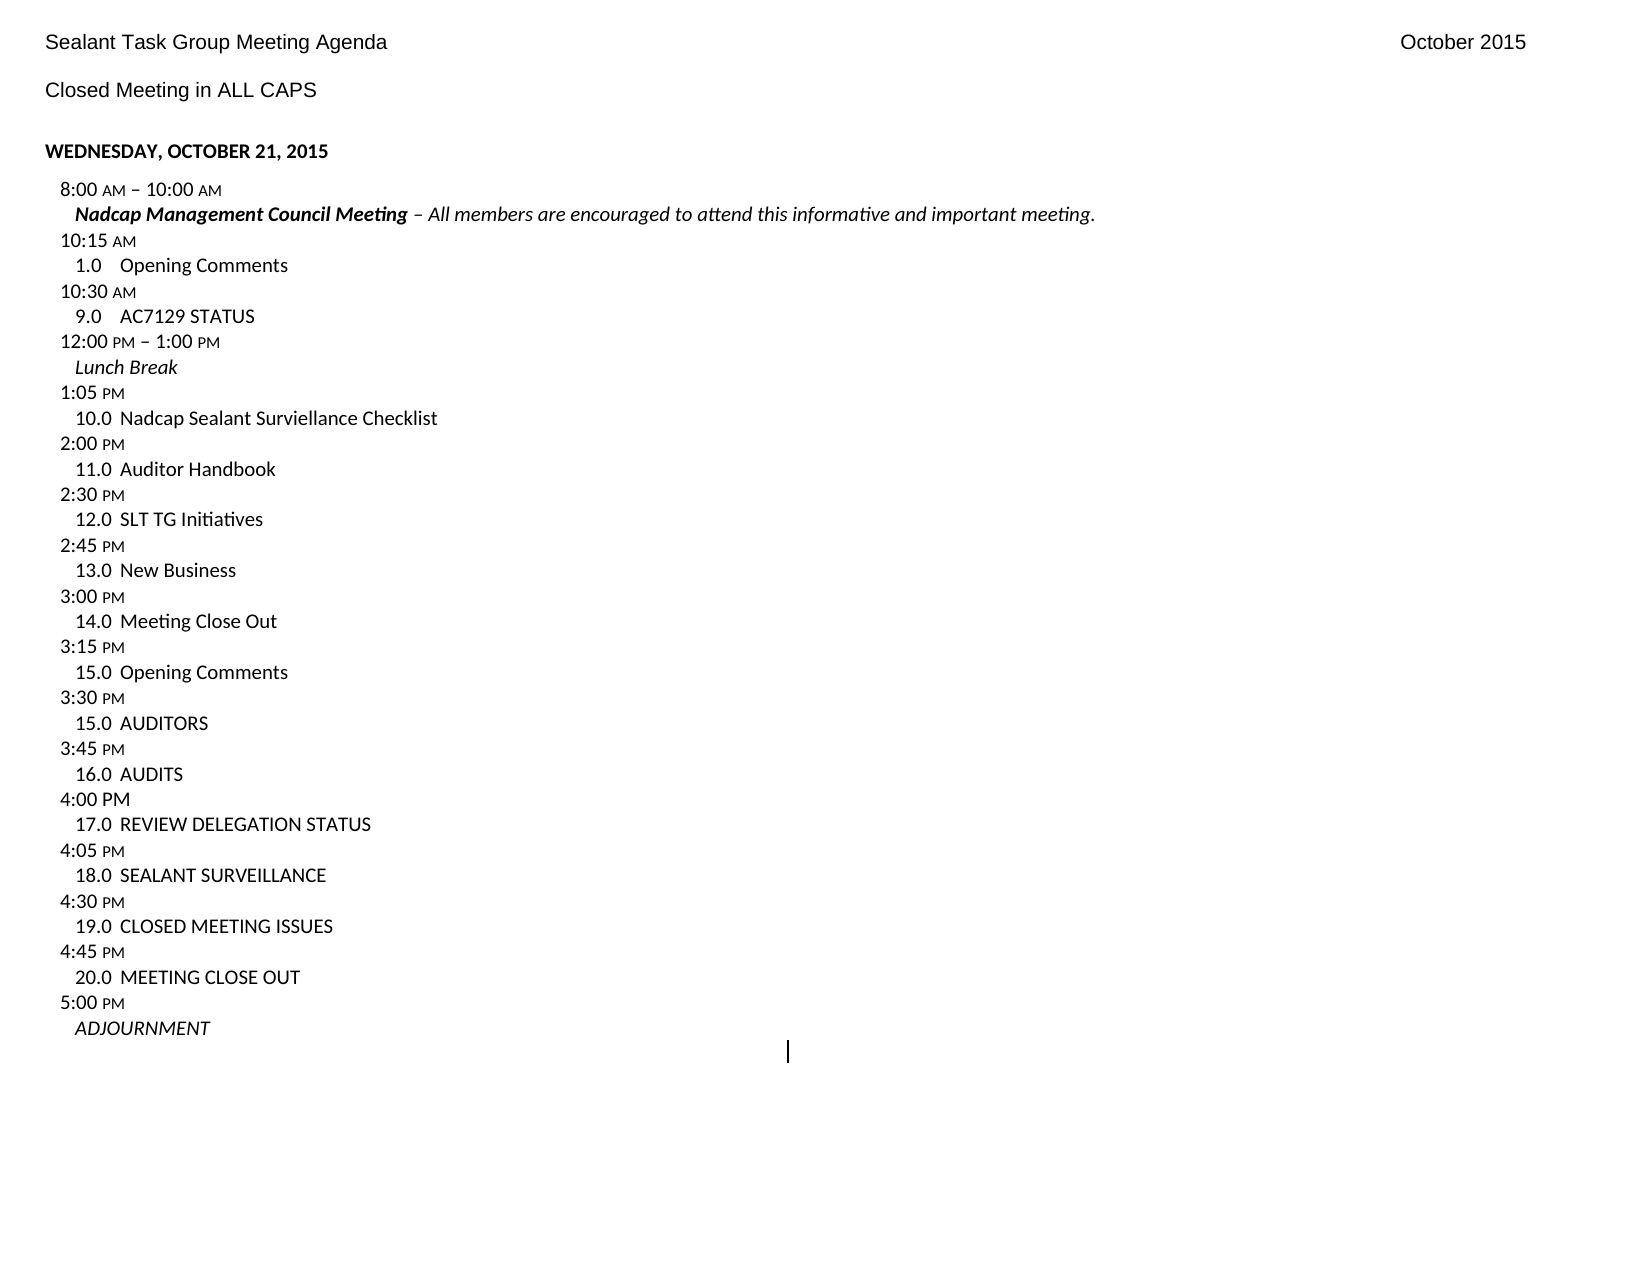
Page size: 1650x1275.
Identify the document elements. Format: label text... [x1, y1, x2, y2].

text 8:00 am – 10:00 am [60, 176, 1530, 202]
text 15.0 Opening Comments [75, 659, 1530, 684]
text 16.0 AUDITS [75, 761, 1530, 786]
text 18.0 SEALANT SURVEILLANCE [75, 862, 1530, 888]
text 2:30 pm [60, 481, 1530, 507]
text 4:00 PM [60, 786, 1530, 812]
text Nadcap Management Council Meeting – All members are encouraged to attend this informative and important meeting. [75, 202, 1530, 227]
text 20.0 MEETING CLOSE OUT [75, 964, 1530, 989]
text 3:15 pm [60, 634, 1530, 659]
text 5:00 pm [60, 989, 1530, 1015]
text 13.0 New Business [75, 557, 1530, 583]
text 4:30 pm [60, 888, 1530, 913]
text 3:30 pm [60, 684, 1530, 710]
text 12.0 SLT TG Initiatives [75, 507, 1530, 532]
text ADJOURNMENT [75, 1015, 1530, 1040]
text 1.0 Opening Comments [75, 252, 1530, 278]
text 15.0 AUDITORS [75, 710, 1530, 735]
text 14.0 Meeting Close Out [75, 608, 1530, 634]
text 2:00 pm [60, 430, 1530, 456]
text 10:30 am [60, 278, 1530, 303]
text 11.0 Auditor Handbook [75, 456, 1530, 481]
text 1:05 pm [60, 379, 1530, 405]
text 9.0 AC7129 STATUS [75, 303, 1530, 329]
text 3:45 pm [60, 735, 1530, 761]
text 10:15 am [60, 227, 1530, 252]
text 19.0 CLOSED MEETING ISSUES [75, 913, 1530, 939]
text Lunch Break [75, 354, 1530, 379]
text 4:05 pm [60, 837, 1530, 862]
text 10.0 Nadcap Sealant Surviellance Checklist [75, 405, 1530, 430]
text 4:45 pm [60, 939, 1530, 964]
text 12:00 pm – 1:00 pm [60, 329, 1530, 354]
text Wednesday, OCTOBER 21, 2015 [45, 138, 1530, 164]
text 3:00 pm [60, 583, 1530, 608]
text 2:45 pm [60, 532, 1530, 557]
text 17.0 REVIEW DELEGATION STATUS [75, 812, 1530, 837]
